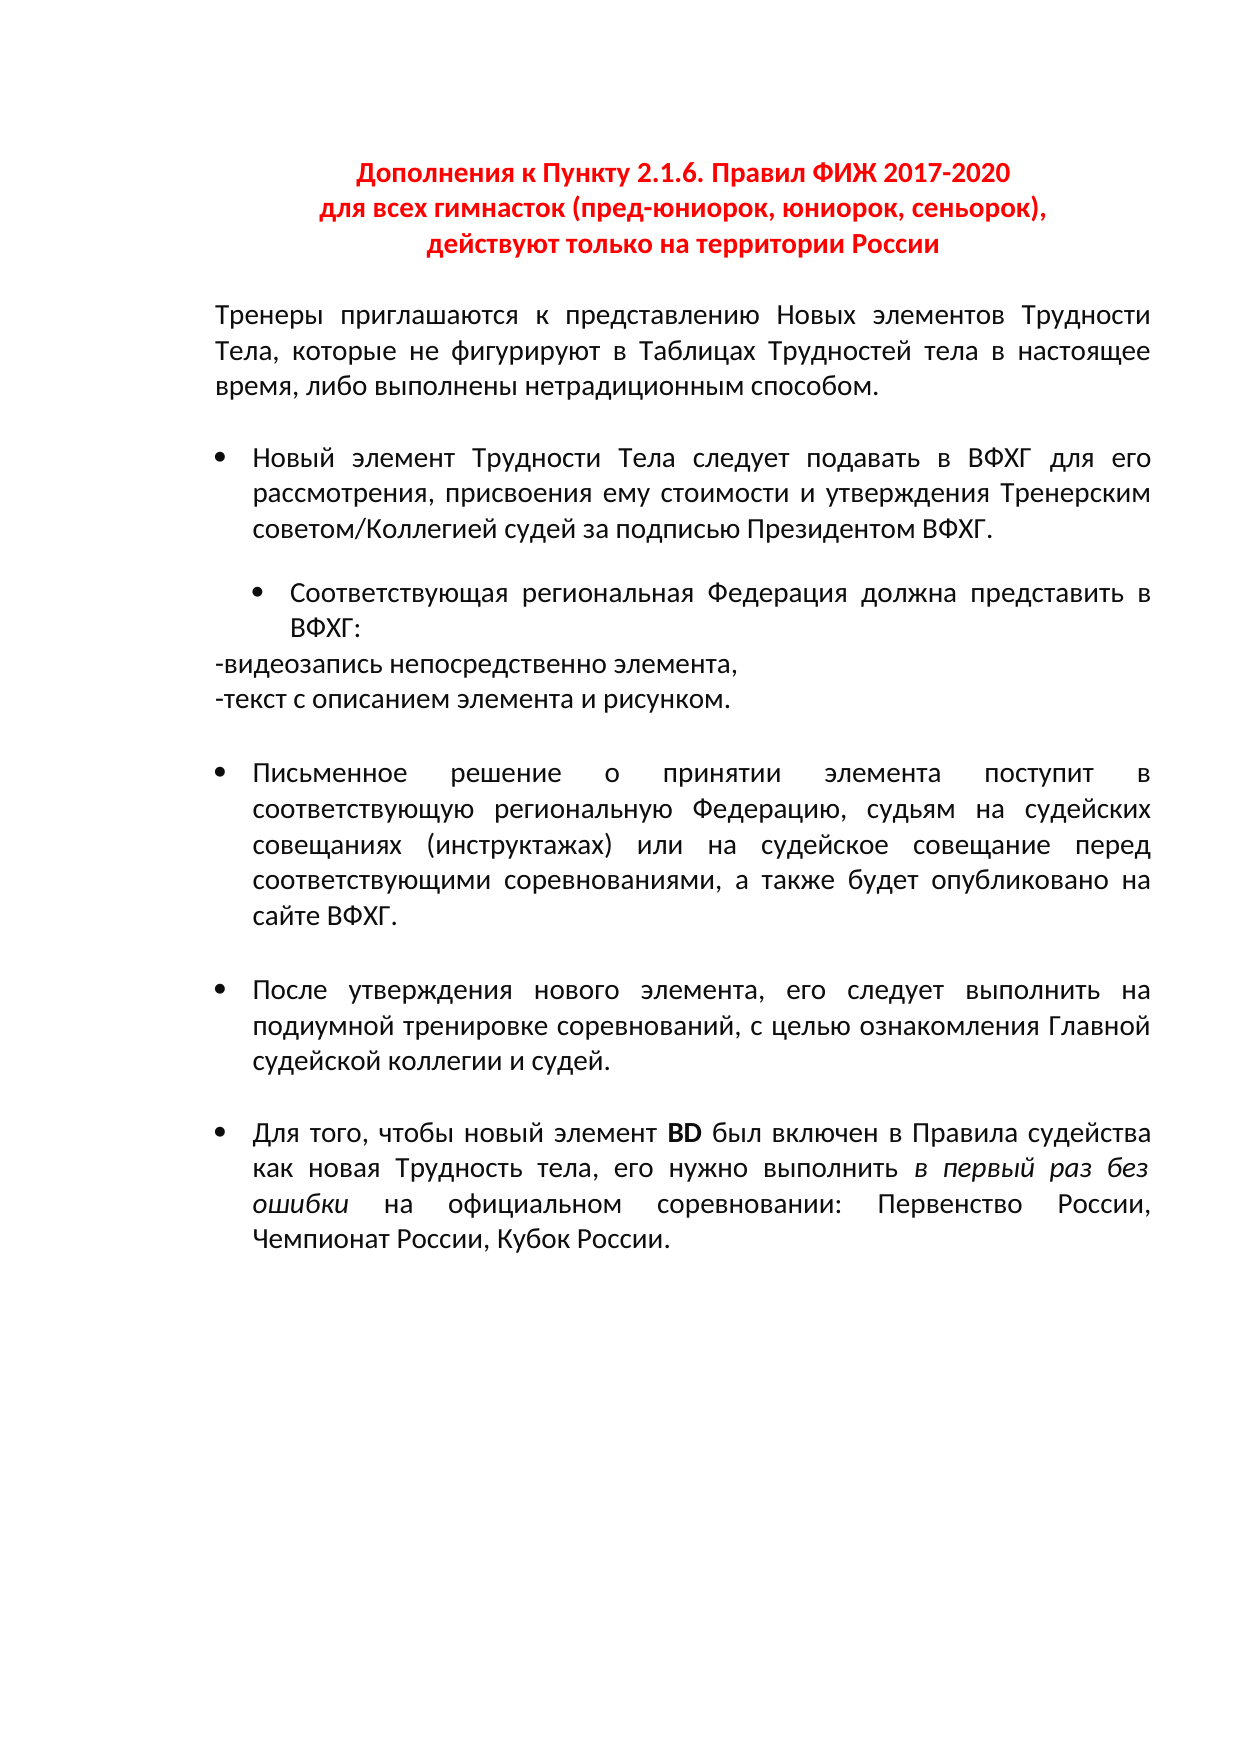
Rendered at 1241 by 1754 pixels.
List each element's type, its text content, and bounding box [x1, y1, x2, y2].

text Дополнения к Пункту 2.1.6. Правил ФИЖ 2017-2020 [215, 154, 1152, 189]
list После утверждения нового элемента, его следует выполнить на подиумной тренировке соревнований, с целью ознакомления Главной судейской коллегии и судей. [215, 971, 1152, 1078]
list Новый элемент Трудности Тела следует подавать в ВФХГ для его рассмотрения, присвоения ему стоимости и утверждения Тренерским советом/Коллегией судей за подписью Президентом ВФХГ. [215, 439, 1152, 546]
text -текст с описанием элемента и рисунком. [215, 681, 1152, 716]
list Соответствующая региональная Федерация должна представить в ВФХГ: [252, 574, 1152, 645]
list Для того, чтобы новый элемент ВD был включен в Правила судейства как новая Трудность тела, его нужно выполнить в первый раз без ошибки на официальном соревновании: Первенство России, Чемпионат России, Кубок России. [215, 1114, 1152, 1256]
text -видеозапись непосредственно элемента, [215, 645, 1152, 681]
text Тренеры приглашаются к представлению Новых элементов Трудности Тела, которые не фигурируют в Таблицах Трудностей тела в настоящее время, либо выполнены нетрадиционным способом. [215, 296, 1152, 403]
text действуют только на территории России [215, 225, 1152, 261]
list Письменное решение о принятии элемента поступит в соответствующую региональную Федерацию, судьям на судейских совещаниях (инструктажах) или на судейское совещание перед соответствующими соревнованиями, а также будет опубликовано на сайте ВФХГ. [215, 754, 1152, 933]
text для всех гимнасток (пред-юниорок, юниорок, сеньорок), [215, 189, 1152, 225]
